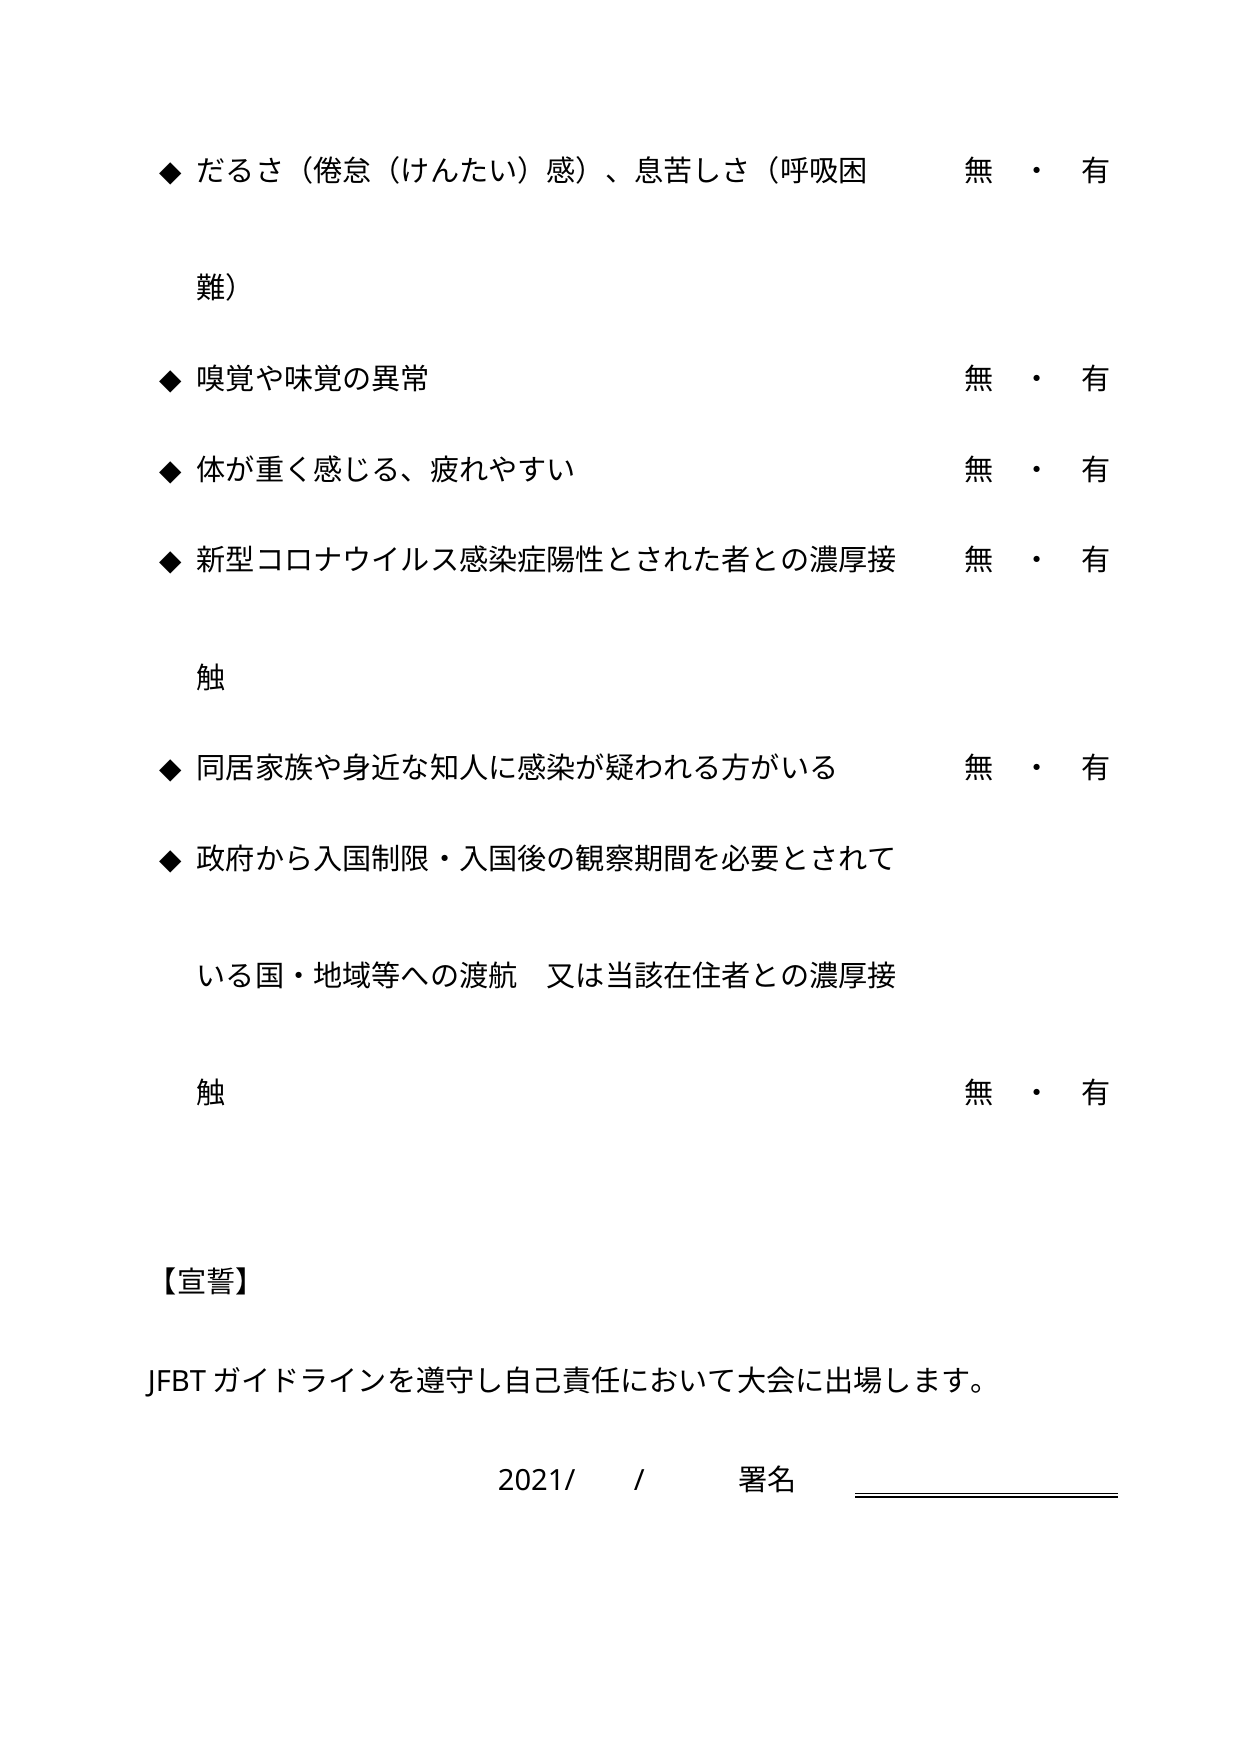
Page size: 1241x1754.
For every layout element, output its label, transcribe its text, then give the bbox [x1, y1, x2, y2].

table_cell 無 ・ 有 [930, 429, 1121, 519]
table_cell 同居家族や身近な知人に感染が疑われる方がいる [148, 727, 930, 817]
table_cell 無 ・ 有 [930, 338, 1121, 428]
text 2021/ / 署名 [498, 1439, 1122, 1517]
text JFBTガイドラインを遵守し自己責任において大会に出場します。 [148, 1340, 1122, 1418]
table_cell 無 ・ 有 [930, 519, 1121, 727]
table_cell 政府から入国制限・入国後の観察期間を必要とされている国・地域等への渡航 又は当該在住者との濃厚接触 [148, 818, 930, 1142]
table_cell 嗅覚や味覚の異常 [148, 338, 930, 428]
text 【宣誓】 [148, 1240, 1122, 1318]
table_cell 新型コロナウイルス感染症陽性とされた者との濃厚接触 [148, 519, 930, 727]
table_cell 体が重く感じる、疲れやすい [148, 429, 930, 519]
table_cell 無 ・ 有 [930, 727, 1121, 817]
table_cell だるさ（倦怠（けんたい）感）、息苦しさ（呼吸困難） [148, 130, 930, 338]
table_cell 無 ・ 有 [930, 818, 1121, 1142]
table_cell 無 ・ 有 [930, 130, 1121, 338]
